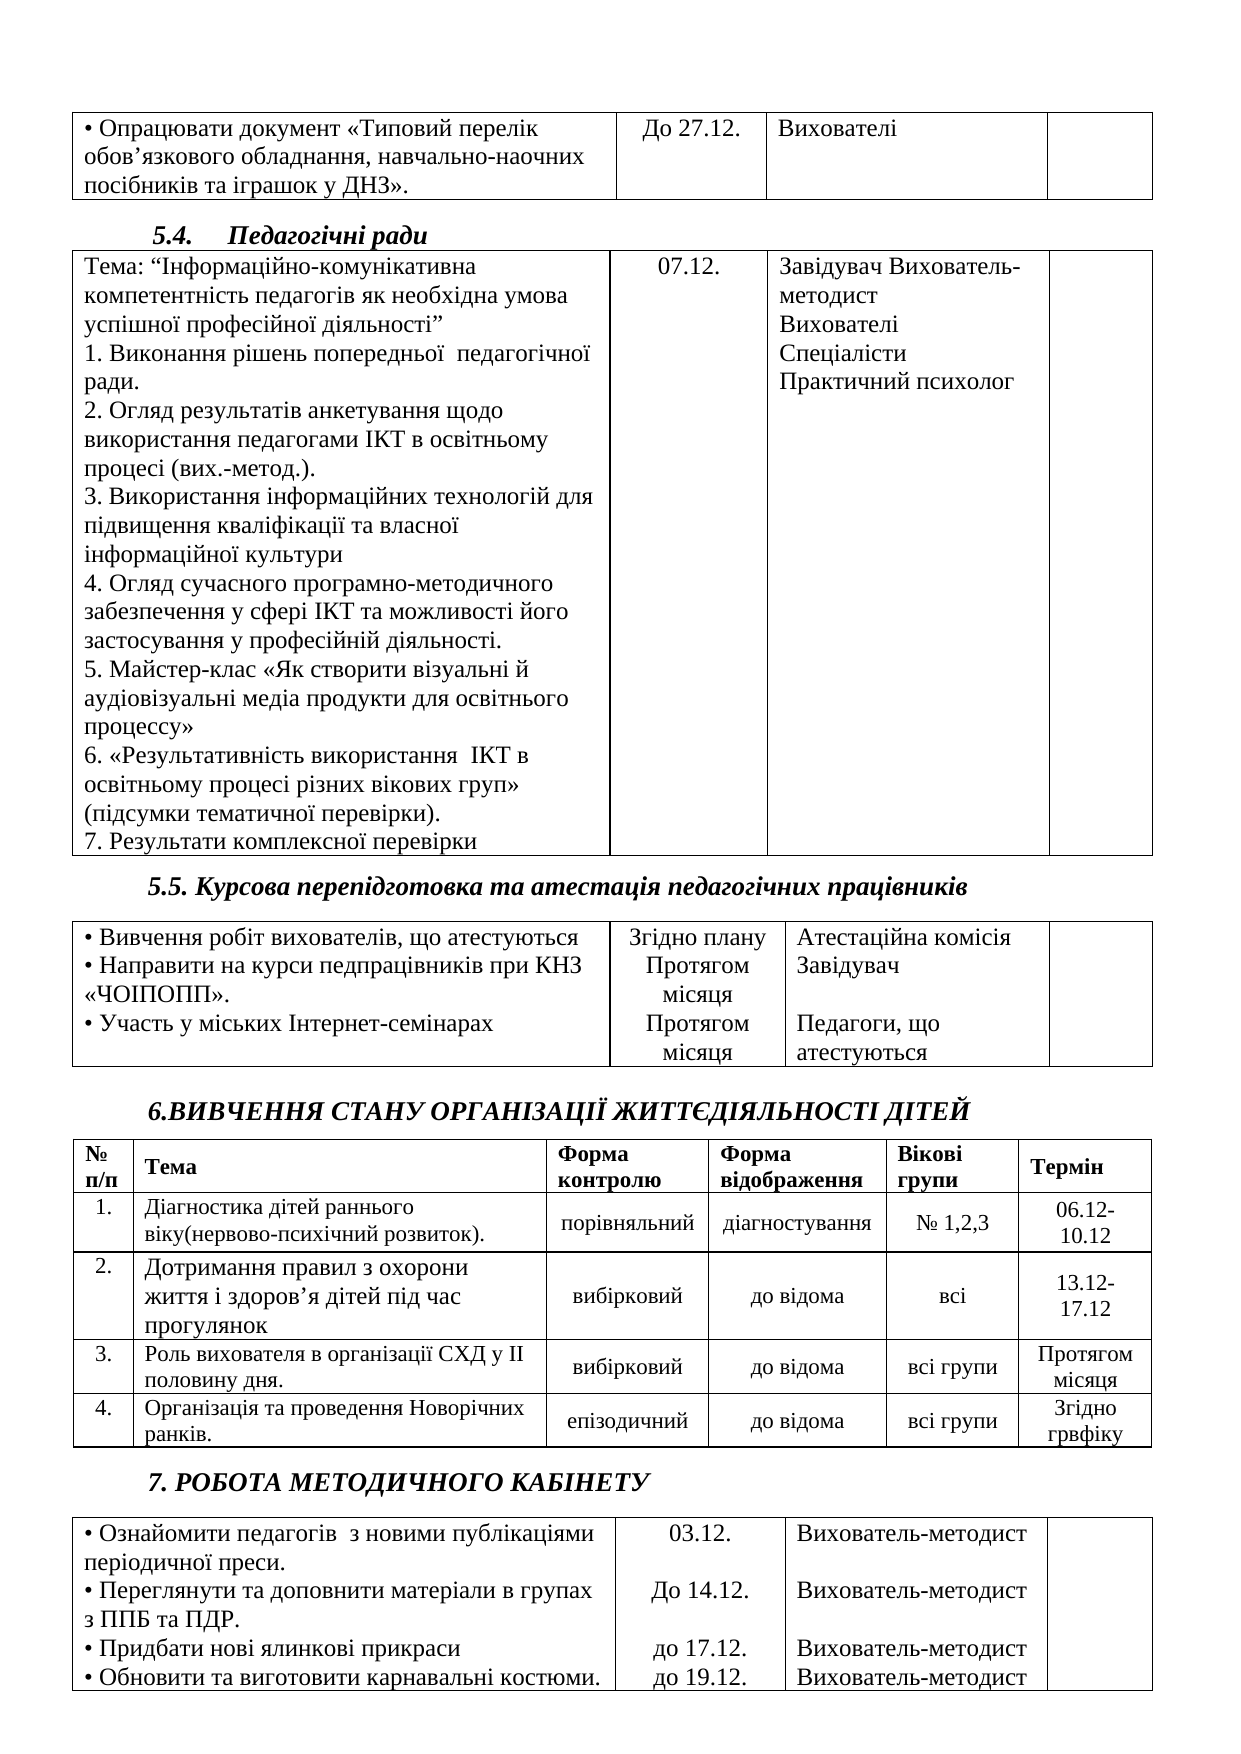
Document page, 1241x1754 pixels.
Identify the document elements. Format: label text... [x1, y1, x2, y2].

table_cell всі групи [887, 1394, 1018, 1446]
table_cell до відома [709, 1253, 886, 1339]
table_cell 06.12- 10.12 [1019, 1193, 1151, 1251]
table_cell вибірковий [547, 1253, 708, 1339]
table_header № п/п [74, 1140, 133, 1192]
table_cell діагностування [709, 1193, 886, 1251]
table_header Завідувач Вихователь-методист Вихователі Спеціалісти Практичний психолог [768, 251, 1049, 855]
table_cell Роль вихователя в організації СХД у ІІ половину дня. [134, 1340, 546, 1392]
table_cell епізодичний [547, 1394, 708, 1446]
table_header Вікові групи [887, 1140, 1018, 1192]
table_cell 4. [74, 1394, 133, 1446]
table_cell всі [887, 1253, 1018, 1339]
table_cell всі групи [887, 1340, 1018, 1392]
table_cell 13.12- 17.12 [1019, 1253, 1151, 1339]
list Педагогічні ради [152, 219, 1080, 250]
table_header Згідно плану Протягом місяця Протягом місяця [611, 922, 785, 1066]
table_cell 2. [74, 1253, 133, 1339]
table_cell 3. [74, 1340, 133, 1392]
table_header 07.12. [611, 251, 767, 855]
text 6.ВИВЧЕННЯ СТАНУ ОРГАНІЗАЦІЇ ЖИТТЄДІЯЛЬНОСТІ ДІТЕЙ [148, 1095, 1080, 1127]
table_cell 1. [74, 1193, 133, 1251]
table_header [1048, 113, 1152, 199]
table_cell до відома [709, 1394, 886, 1446]
table_header Форма відображення [709, 1140, 886, 1192]
table_cell Діагностика дітей раннього віку(нервово-психічний розвиток). [134, 1193, 546, 1251]
table_cell Протягом місяця [1019, 1340, 1151, 1392]
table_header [767, 113, 1047, 199]
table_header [617, 113, 766, 199]
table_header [73, 1518, 615, 1690]
table_cell до відома [709, 1340, 886, 1392]
table_header Тема [134, 1140, 546, 1192]
table_header Термін [1019, 1140, 1151, 1192]
text 5.5. Курсова перепідготовка та атестація педагогічних працівників [148, 871, 1080, 902]
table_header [73, 113, 616, 199]
table_cell № 1,2,3 [887, 1193, 1018, 1251]
table_header [1048, 1518, 1152, 1690]
table_header • Вивчення робіт вихователів, що атестуються • Направити на курси педпрацівників при КНЗ «ЧОІПОПП». • Участь у міських Інтернет-семінарах [73, 922, 609, 1066]
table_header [786, 1518, 1047, 1690]
table_cell Дотримання правил з охорони життя і здоров’я дітей під час прогулянок [134, 1253, 546, 1339]
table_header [616, 1518, 785, 1690]
table_cell порівняльний [547, 1193, 708, 1251]
table_cell Згідно грвфіку [1019, 1394, 1151, 1446]
table_header Тема: “Інформаційно-комунікативна компетентність педагогів як необхідна умова успішної професійної діяльності” 1. Виконання рішень попередньої педагогічної ради. 2. Огляд результатів анкетування щодо використання педагогами ІКТ в освітньому процесі (вих.-метод.). 3. Використання інформаційних технологій для підвищення кваліфікації та власної інформаційної культури 4. Огляд сучасного програмно-методичного забезпечення у сфері ІКТ та можливості його застосування у професійній діяльності. 5. Майстер-клас «Як створити візуальні й аудіовізуальні медіа продукти для освітнього процессу» 6. «Результативність використання ІКТ в освітньому процесі різних вікових груп» (підсумки тематичної перевірки). 7. Результати комплексної перевірки [73, 251, 609, 855]
text 7. РОБОТА МЕТОДИЧНОГО КАБІНЕТУ [148, 1467, 1080, 1498]
table_header [1050, 922, 1152, 1066]
table_header [1050, 251, 1152, 855]
table_cell вибірковий [547, 1340, 708, 1392]
table_cell Організація та проведення Новорічних ранків. [134, 1394, 546, 1446]
table_header Форма контролю [547, 1140, 708, 1192]
table_header Атестаційна комісія Завідувач Педагоги, що атестуються [786, 922, 1049, 1066]
